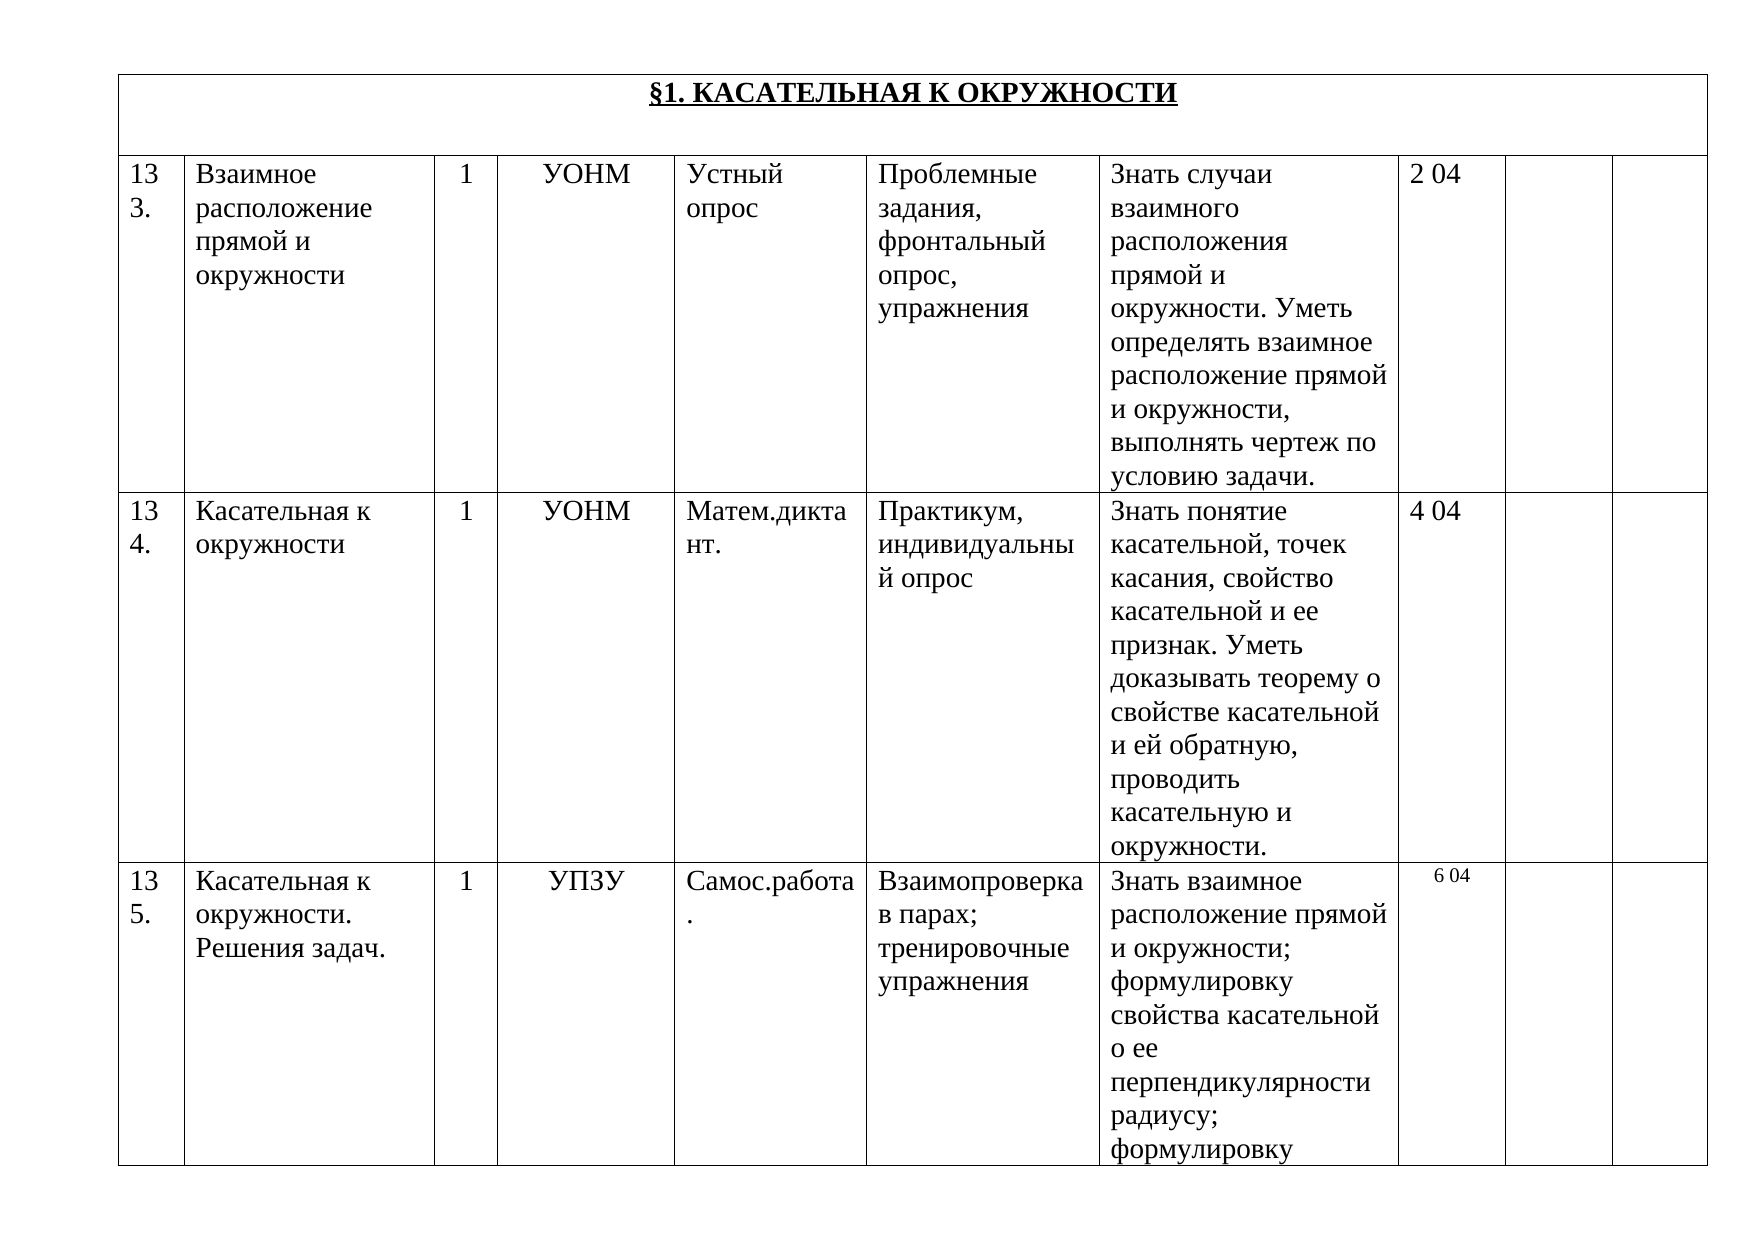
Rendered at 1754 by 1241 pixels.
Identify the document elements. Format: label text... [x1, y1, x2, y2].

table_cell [1100, 863, 1398, 1164]
table_cell УОНМ [498, 493, 674, 862]
table_cell Знать случаи взаимного расположения прямой и окружности. Уметь определять взаимное расположение прямой и окружности, выполнять чертеж по условию задачи. [1100, 156, 1398, 492]
table_cell 1 [435, 156, 497, 492]
table_cell УПЗУ [498, 863, 674, 1164]
table_cell Устный опрос [675, 156, 866, 492]
table_cell Практикум, индивидуальный опрос [867, 493, 1099, 862]
table_cell 2 04 [1399, 156, 1505, 492]
table_cell 135. [119, 863, 184, 1164]
table_cell Знать понятие касательной, точек касания, свойство касательной и ее признак. Уметь доказывать теорему о свойстве касательной и ей обратную, проводить касательную и окружности. [1100, 493, 1398, 862]
table_cell 4 04 [1399, 493, 1505, 862]
table_cell [1613, 156, 1707, 492]
table_cell 134. [119, 493, 184, 862]
table_cell Самос.работа. [675, 863, 866, 1164]
table_cell Матем.диктант. [675, 493, 866, 862]
table_cell 1 [435, 493, 497, 862]
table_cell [185, 863, 434, 1164]
table_cell 1 [435, 863, 497, 1164]
table_cell Взаимное расположение прямой и окружности [185, 156, 434, 492]
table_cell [867, 863, 1099, 1164]
table_cell [1506, 863, 1612, 1164]
table_cell 133. [119, 156, 184, 492]
table_cell [1613, 863, 1707, 1164]
table_cell Проблемные задания, фронтальный опрос, упражнения [867, 156, 1099, 492]
table_cell §1. КАСАТЕЛЬНАЯ К ОКРУЖНОСТИ [119, 75, 1707, 155]
table_cell УОНМ [498, 156, 674, 492]
table_cell [1613, 493, 1707, 862]
table_cell [1506, 156, 1612, 492]
table_cell 6 04 [1399, 863, 1505, 1164]
table_cell Касательная к окружности [185, 493, 434, 862]
table_cell [1506, 493, 1612, 862]
